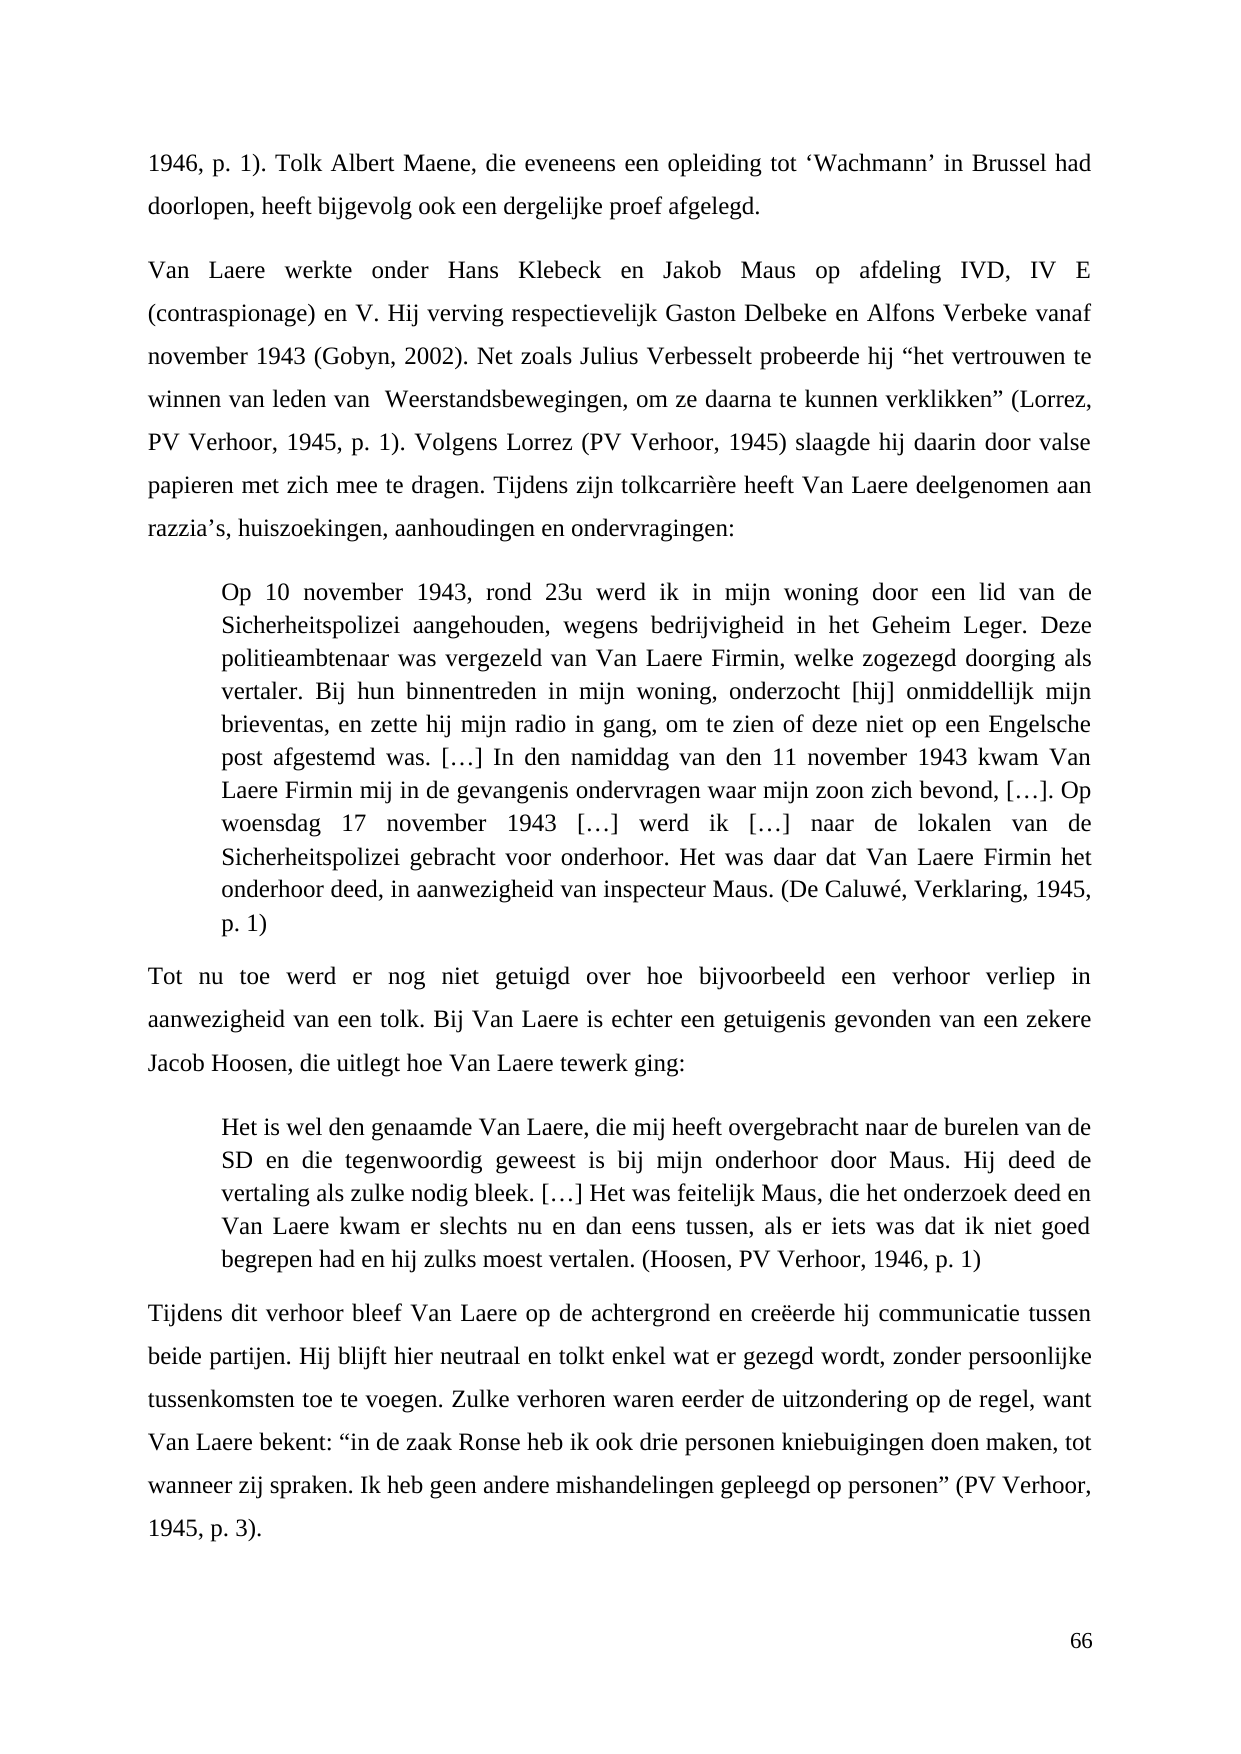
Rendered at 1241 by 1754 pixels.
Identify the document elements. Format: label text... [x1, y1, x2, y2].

text Tijdens dit verhoor bleef Van Laere op de achtergrond en creëerde hij communicatie tussen beide partijen. Hij blijft hier neutraal en tolkt enkel wat er gezegd wordt, zonder persoonlijke tussenkomsten toe te voegen. Zulke verhoren waren eerder de uitzondering op de regel, want Van Laere bekent: “in de zaak Ronse heb ik ook drie personen kniebuigingen doen maken, tot wanneer zij spraken. Ik heb geen andere mishandelingen gepleegd op personen” (PV Verhoor, 1945, p. 3). [148, 1298, 1093, 1542]
text Tot nu toe werd er nog niet getuigd over hoe bijvoorbeeld een verhoor verliep in aanwezigheid van een tolk. Bij Van Laere is echter een getuigenis gevonden van een zekere Jacob Hoosen, die uitlegt hoe Van Laere tewerk ging: [148, 961, 1093, 1076]
text Van Laere werkte onder Hans Klebeck en Jakob Maus op afdeling IVD, IV E (contraspionage) en V. Hij verving respectievelijk Gaston Delbeke en Alfons Verbeke vanaf november 1943 (Gobyn, 2002). Net zoals Julius Verbesselt probeerde hij “het vertrouwen te winnen van leden van Weerstandsbewegingen, om ze daarna te kunnen verklikken” (Lorrez, PV Verhoor, 1945, p. 1). Volgens Lorrez (PV Verhoor, 1945) slaagde hij daarin door valse papieren met zich mee te dragen. Tijdens zijn tolkcarrière heeft Van Laere deelgenomen aan razzia’s, huiszoekingen, aanhoudingen en ondervragingen: [148, 255, 1093, 542]
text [148, 148, 1093, 219]
text Het is wel den genaamde Van Laere, die mij heeft overgebracht naar de burelen van de SD en die tegenwoordig geweest is bij mijn onderhoor door Maus. Hij deed de vertaling als zulke nodig bleek. […] Het was feitelijk Maus, die het onderzoek deed en Van Laere kwam er slechts nu en dan eens tussen, als er iets was dat ik niet goed begrepen had en hij zulks moest vertalen. (Hoosen, PV Verhoor, 1946, p. 1) [221, 1112, 1093, 1272]
text Op 10 november 1943, rond 23u werd ik in mijn woning door een lid van de Sicherheitspolizei aangehouden, wegens bedrijvigheid in het Geheim Leger. Deze politieambtenaar was vergezeld van Van Laere Firmin, welke zogezegd doorging als vertaler. Bij hun binnentreden in mijn woning, onderzocht [hij] onmiddellijk mijn brieventas, en zette hij mijn radio in gang, om te zien of deze niet op een Engelsche post afgestemd was. […] In den namiddag van den 11 november 1943 kwam Van Laere Firmin mij in de gevangenis ondervragen waar mijn zoon zich bevond, […]. Op woensdag 17 november 1943 […] werd ik […] naar de lokalen van de Sicherheitspolizei gebracht voor onderhoor. Het was daar dat Van Laere Firmin het onderhoor deed, in aanwezigheid van inspecteur Maus. (De Caluwé, Verklaring, 1945, p. 1) [221, 577, 1093, 936]
